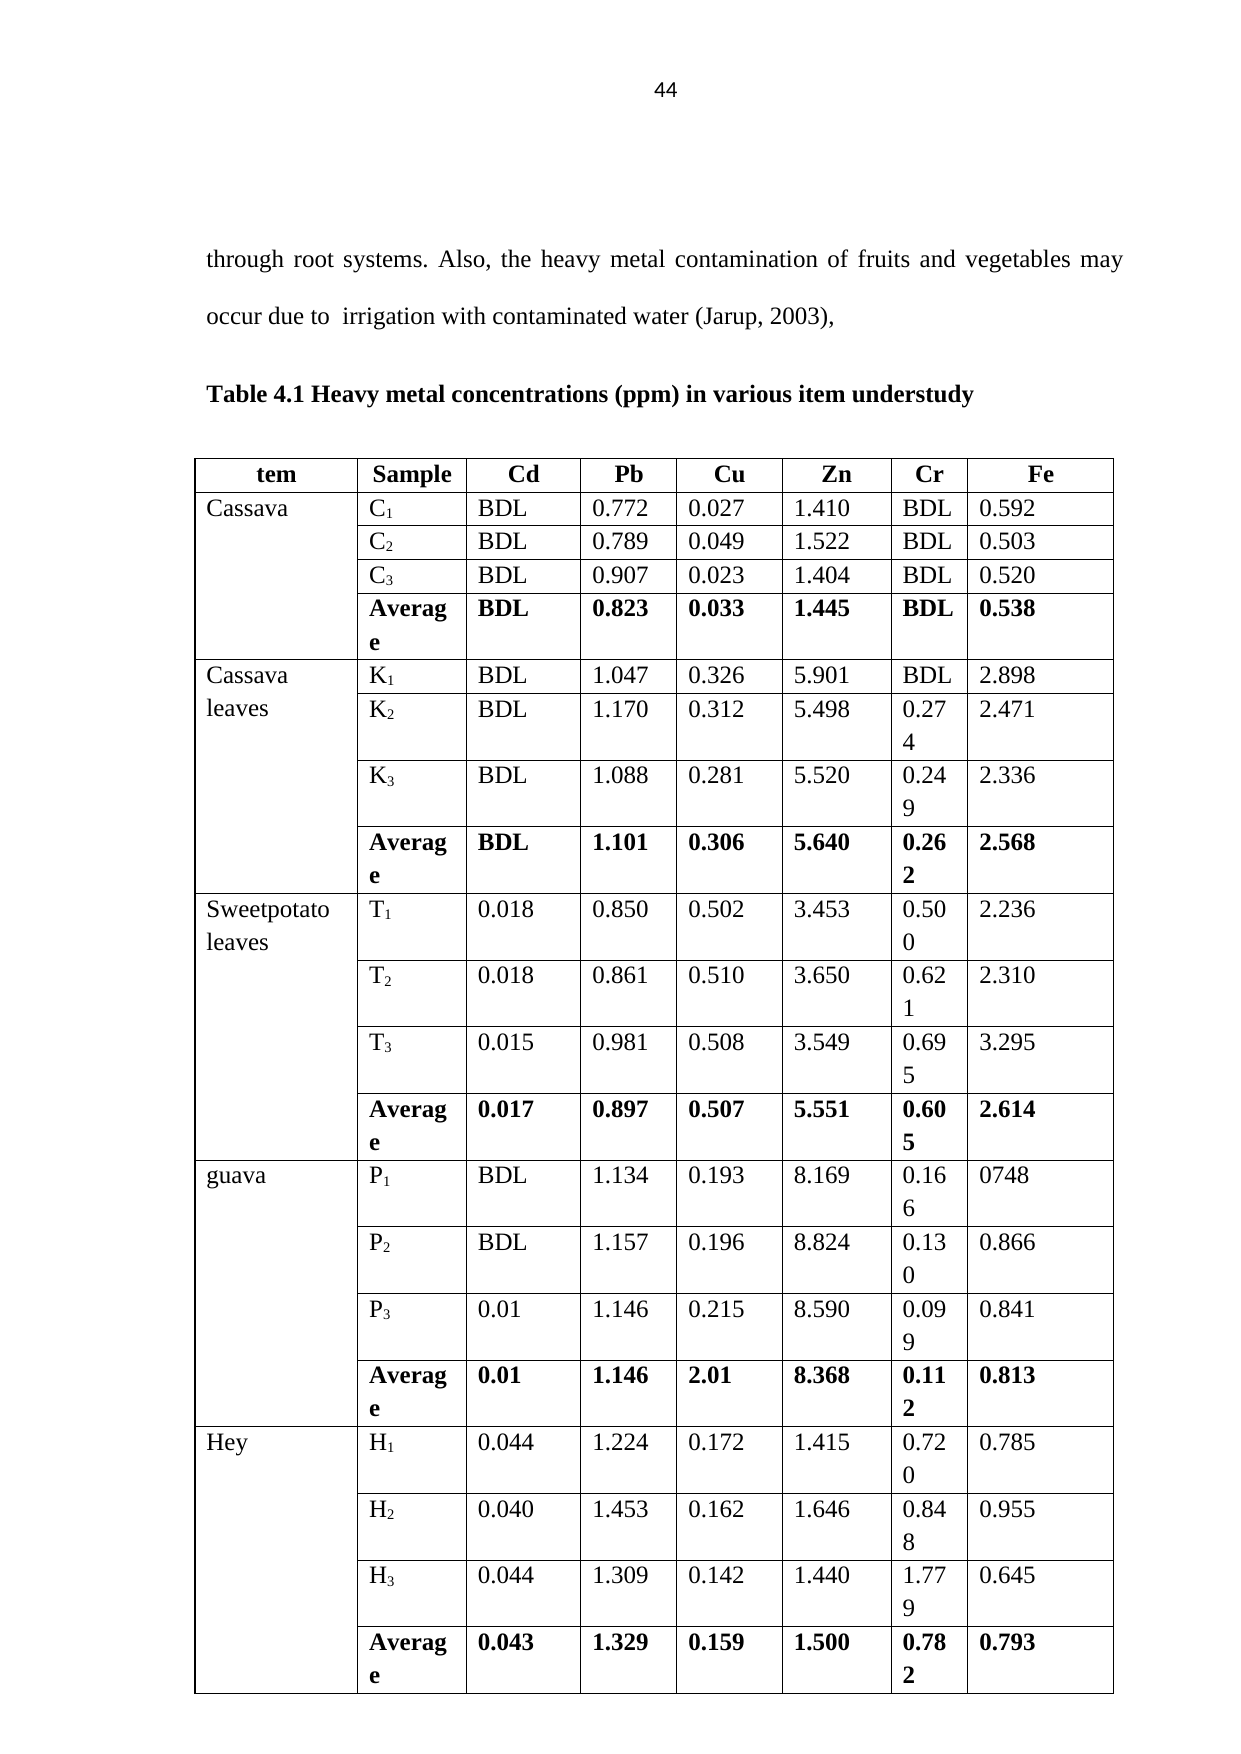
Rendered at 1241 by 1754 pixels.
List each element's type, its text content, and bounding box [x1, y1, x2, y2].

table_cell 1.224 [581, 1427, 676, 1493]
table_cell BDL [467, 560, 580, 592]
table_cell 1.410 [783, 493, 891, 525]
table_cell Average [358, 827, 466, 893]
table_cell 0.955 [968, 1494, 1113, 1559]
table_cell 2.471 [968, 694, 1113, 759]
table_cell 0.520 [968, 560, 1113, 592]
table_cell 0.508 [677, 1027, 782, 1093]
table_cell 8.590 [783, 1294, 891, 1359]
table_cell 0748 [968, 1161, 1113, 1226]
table_cell 1.329 [581, 1627, 676, 1693]
table_cell H2 [358, 1494, 466, 1559]
table_header Cu [677, 459, 782, 492]
table_cell 0.172 [677, 1427, 782, 1493]
table_cell BDL [892, 560, 967, 592]
table_cell 1.157 [581, 1227, 676, 1293]
table_cell 2.568 [968, 827, 1113, 893]
table_cell BDL [892, 493, 967, 525]
table_cell BDL [467, 594, 580, 659]
table_cell 2.614 [968, 1094, 1113, 1159]
table_cell 1.404 [783, 560, 891, 592]
table_cell 0.823 [581, 594, 676, 659]
table_cell 2.310 [968, 961, 1113, 1026]
table_cell Average [358, 1361, 466, 1426]
table_cell 1.522 [783, 526, 891, 559]
table_cell C1 [358, 493, 466, 525]
table_cell BDL [467, 493, 580, 525]
table_cell 0.503 [968, 526, 1113, 559]
table_cell 0.130 [892, 1227, 967, 1293]
table_cell 2.236 [968, 894, 1113, 959]
table_cell T3 [358, 1027, 466, 1093]
table_cell 3.453 [783, 894, 891, 959]
table_cell 1.101 [581, 827, 676, 893]
table_cell 1.146 [581, 1361, 676, 1426]
table_cell 1.440 [783, 1561, 891, 1626]
table_cell 0.017 [467, 1094, 580, 1159]
table_cell K1 [358, 660, 466, 693]
table_cell K3 [358, 761, 466, 826]
table_cell BDL [892, 526, 967, 559]
table_cell 2.336 [968, 761, 1113, 826]
table_cell 0.510 [677, 961, 782, 1026]
table_cell 5.520 [783, 761, 891, 826]
table_header Zn [783, 459, 891, 492]
table_cell 1.453 [581, 1494, 676, 1559]
table_cell 0.01 [467, 1361, 580, 1426]
table_cell Average [358, 594, 466, 659]
table_cell 0.720 [892, 1427, 967, 1493]
table_cell 0.166 [892, 1161, 967, 1226]
table_cell 0.043 [467, 1627, 580, 1693]
table_cell BDL [467, 694, 580, 759]
table_cell P3 [358, 1294, 466, 1359]
table_cell 0.605 [892, 1094, 967, 1159]
table_cell 0.033 [677, 594, 782, 659]
table_cell 0.262 [892, 827, 967, 893]
table_cell 3.549 [783, 1027, 891, 1093]
table_cell 5.640 [783, 827, 891, 893]
table_header Pb [581, 459, 676, 492]
table_cell 2.898 [968, 660, 1113, 693]
table_cell Cassava leaves [196, 660, 357, 893]
table_cell 3.295 [968, 1027, 1113, 1093]
table_header Sample [358, 459, 466, 492]
table_cell 0.621 [892, 961, 967, 1026]
table_header Fe [968, 459, 1113, 492]
table_cell 1.779 [892, 1561, 967, 1626]
table_cell BDL [467, 660, 580, 693]
table_cell 2.01 [677, 1361, 782, 1426]
table_cell 0.850 [581, 894, 676, 959]
table_cell 0.326 [677, 660, 782, 693]
table_cell 0.027 [677, 493, 782, 525]
table_cell 1.134 [581, 1161, 676, 1226]
table_cell 0.099 [892, 1294, 967, 1359]
table_cell 3.650 [783, 961, 891, 1026]
table_cell 0.848 [892, 1494, 967, 1559]
table_cell BDL [467, 526, 580, 559]
table_cell 0.281 [677, 761, 782, 826]
table_cell T2 [358, 961, 466, 1026]
table_cell 0.044 [467, 1561, 580, 1626]
table_cell P2 [358, 1227, 466, 1293]
table_cell 0.274 [892, 694, 967, 759]
table_cell 0.645 [968, 1561, 1113, 1626]
table_cell 0.249 [892, 761, 967, 826]
table_cell 0.112 [892, 1361, 967, 1426]
table_cell Sweetpotato leaves [196, 894, 357, 1159]
table_cell Cassava [196, 493, 357, 659]
table_cell 0.196 [677, 1227, 782, 1293]
table_cell 0.01 [467, 1294, 580, 1359]
table_cell 1.646 [783, 1494, 891, 1559]
table_cell 1.088 [581, 761, 676, 826]
table_cell 0.215 [677, 1294, 782, 1359]
table_cell 8.169 [783, 1161, 891, 1226]
table_cell 0.162 [677, 1494, 782, 1559]
table_cell guava [196, 1161, 357, 1426]
table_cell 0.018 [467, 894, 580, 959]
table_cell 0.866 [968, 1227, 1113, 1293]
table_header Cd [467, 459, 580, 492]
table_cell P1 [358, 1161, 466, 1226]
table_cell 1.445 [783, 594, 891, 659]
table_cell 0.813 [968, 1361, 1113, 1426]
table_cell 0.502 [677, 894, 782, 959]
table_cell 0.538 [968, 594, 1113, 659]
table_cell 0.841 [968, 1294, 1113, 1359]
table_cell 0.044 [467, 1427, 580, 1493]
table_cell 0.772 [581, 493, 676, 525]
table_cell T1 [358, 894, 466, 959]
table_cell 0.507 [677, 1094, 782, 1159]
table_cell BDL [467, 761, 580, 826]
table_cell 0.782 [892, 1627, 967, 1693]
table_header Cr [892, 459, 967, 492]
table_cell 0.306 [677, 827, 782, 893]
table_cell BDL [892, 594, 967, 659]
table_cell 0.142 [677, 1561, 782, 1626]
table_cell 0.897 [581, 1094, 676, 1159]
table_cell Average [358, 1094, 466, 1159]
table_cell 8.368 [783, 1361, 891, 1426]
table_cell H3 [358, 1561, 466, 1626]
table_cell 0.049 [677, 526, 782, 559]
table_cell 0.793 [968, 1627, 1113, 1693]
table_cell BDL [467, 1227, 580, 1293]
table_cell 0.907 [581, 560, 676, 592]
table_cell 1.500 [783, 1627, 891, 1693]
table_header tem [196, 459, 357, 492]
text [206, 244, 1125, 330]
table_cell 0.695 [892, 1027, 967, 1093]
table_cell 0.193 [677, 1161, 782, 1226]
table_cell 0.789 [581, 526, 676, 559]
table_cell 0.592 [968, 493, 1113, 525]
table_cell 0.023 [677, 560, 782, 592]
table_cell 5.498 [783, 694, 891, 759]
table_cell 0.159 [677, 1627, 782, 1693]
table_cell BDL [467, 1161, 580, 1226]
table_cell 1.146 [581, 1294, 676, 1359]
table_cell 0.861 [581, 961, 676, 1026]
table_cell C2 [358, 526, 466, 559]
text Table 4.1 Heavy metal concentrations (ppm) in various item understudy [206, 379, 1125, 408]
table_cell K2 [358, 694, 466, 759]
table_cell 1.415 [783, 1427, 891, 1493]
table_cell BDL [892, 660, 967, 693]
table_cell 0.312 [677, 694, 782, 759]
table_cell 1.309 [581, 1561, 676, 1626]
table_cell 0.785 [968, 1427, 1113, 1493]
table_cell 0.981 [581, 1027, 676, 1093]
table_cell C3 [358, 560, 466, 592]
table_cell 5.901 [783, 660, 891, 693]
table_cell 0.018 [467, 961, 580, 1026]
table_cell Hey [196, 1427, 357, 1693]
table_cell 0.500 [892, 894, 967, 959]
table_cell 5.551 [783, 1094, 891, 1159]
table_cell 8.824 [783, 1227, 891, 1293]
table_cell H1 [358, 1427, 466, 1493]
table_cell BDL [467, 827, 580, 893]
table_cell Average [358, 1627, 466, 1693]
table_cell 1.170 [581, 694, 676, 759]
table_cell 0.015 [467, 1027, 580, 1093]
table_cell 1.047 [581, 660, 676, 693]
table_cell 0.040 [467, 1494, 580, 1559]
